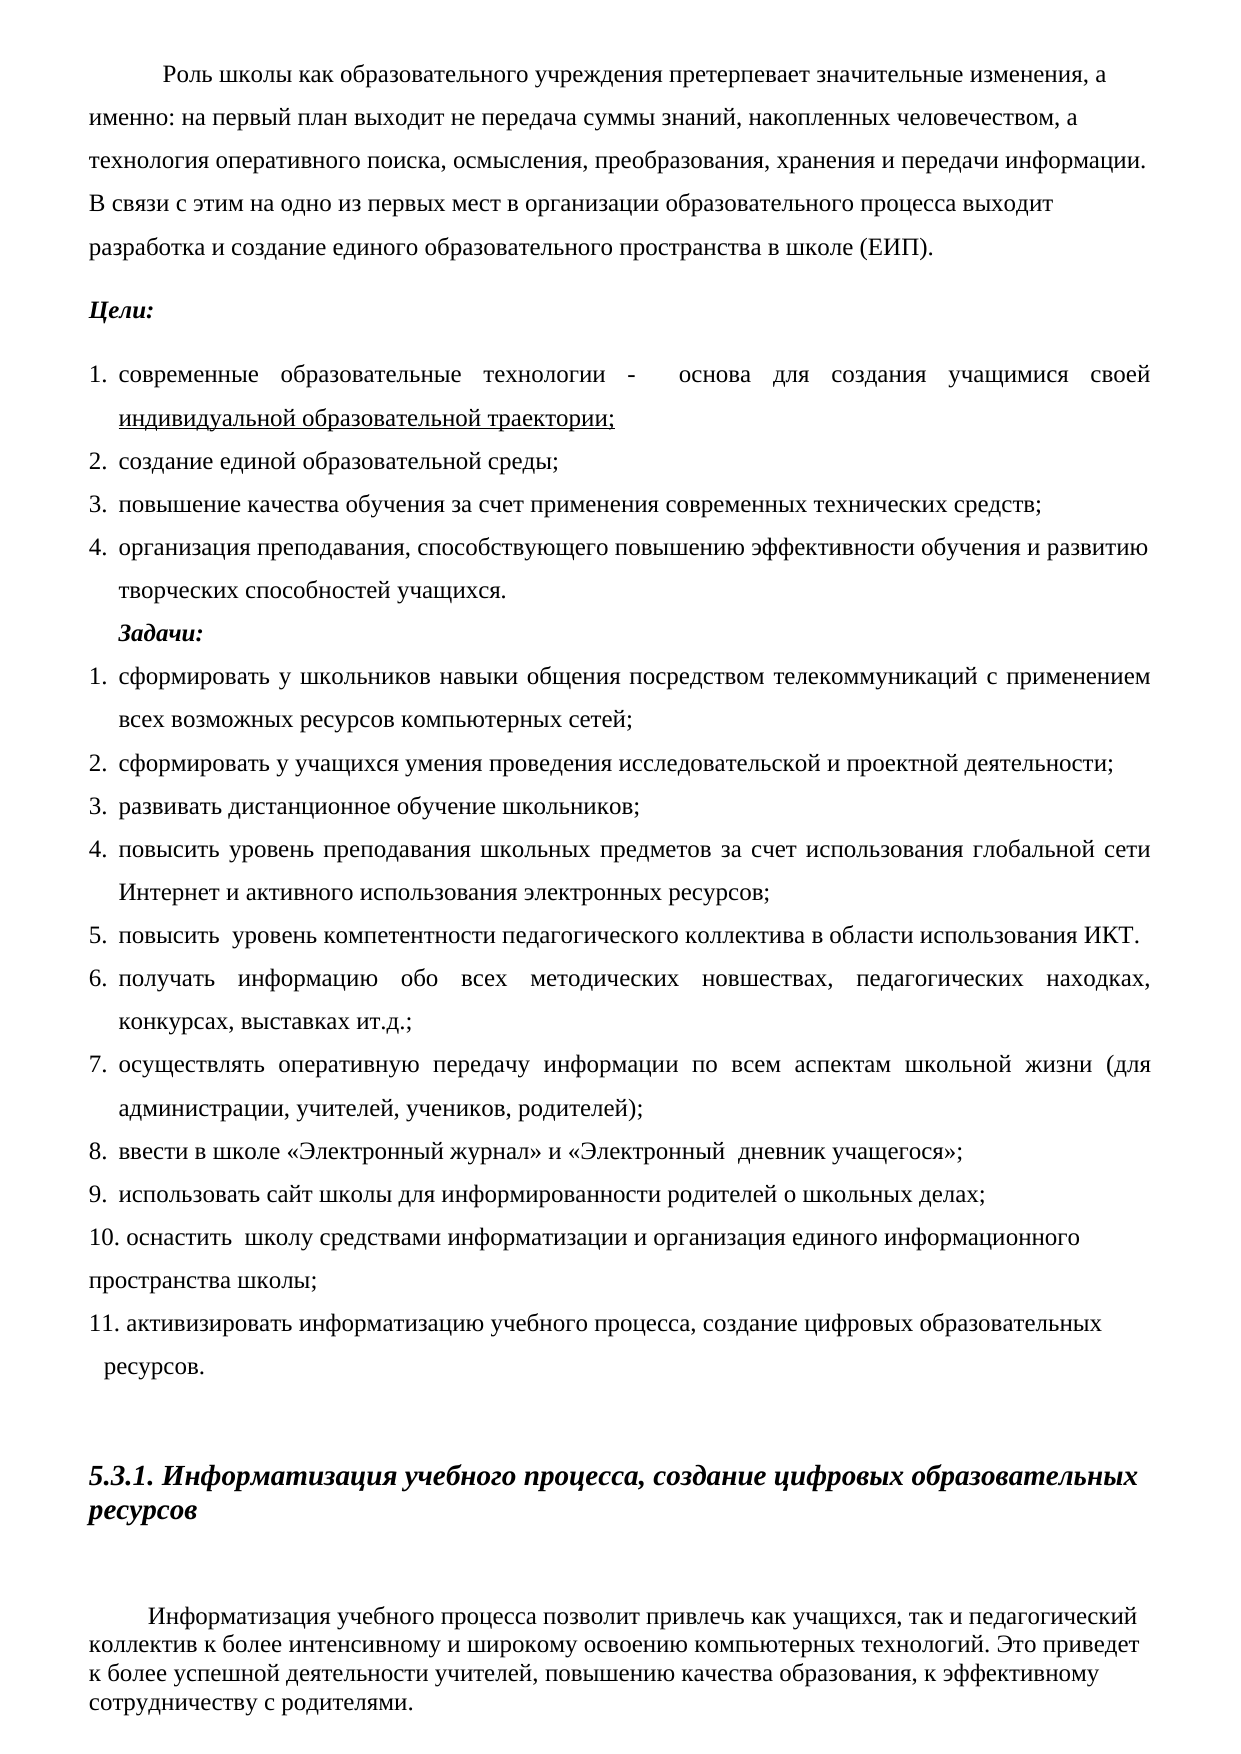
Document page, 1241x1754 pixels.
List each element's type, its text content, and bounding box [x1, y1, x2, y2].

list повышение качества обучения за счет применения современных технических средств; [89, 489, 1152, 518]
list сформировать у школьников навыки общения посредством телекоммуникаций с применением всех возможных ресурсов компьютерных сетей; [89, 661, 1152, 733]
list сформировать у учащихся умения проведения исследовательской и проектной деятельности; [89, 748, 1152, 776]
list создание единой образовательной среды; [89, 446, 1152, 474]
list осуществлять оперативную передачу информации по всем аспектам школьной жизни (для администрации, учителей, учеников, родителей); [89, 1049, 1152, 1121]
text Информатизация учебного процесса позволит привлечь как учащихся, так и педагогический коллектив к более интенсивному и широкому освоению компьютерных технологий. Это приведет к более успешной деятельности учителей, повышению качества образования, к эффективному сотрудничеству с родителями. [89, 1601, 1152, 1716]
list современные образовательные технологии - основа для создания учащимися своей индивидуальной образовательной траектории; [89, 359, 1152, 431]
text Роль школы как образовательного учреждения претерпевает значительные изменения, а именно: на первый план выходит не передача суммы знаний, накопленных человечеством, а технология оперативного поиска, осмысления, преобразования, хранения и передачи информации. В связи с этим на одно из первых мест в организации образовательного процесса выходит разработка и создание единого образовательного пространства в школе (ЕИП). [89, 59, 1152, 260]
list повысить уровень компетентности педагогического коллектива в области использования ИКТ. [89, 920, 1152, 949]
list 11. активизировать информатизацию учебного процесса, создание цифровых образовательных ресурсов. [89, 1308, 1152, 1380]
list повысить уровень преподавания школьных предметов за счет использования глобальной сети Интернет и активного использования электронных ресурсов; [89, 834, 1152, 906]
list ввести в школе «Электронный журнал» и «Электронный дневник учащегося»; [89, 1136, 1152, 1164]
list использовать сайт школы для информированности родителей о школьных делах; [89, 1179, 1152, 1208]
list организация преподавания, способствующего повышению эффективности обучения и развитию творческих способностей учащихся. Задачи: [89, 532, 1152, 647]
text 5.3.1. Информатизация учебного процесса, создание цифровых образовательных ресурсов [89, 1458, 1152, 1526]
list 10. оснастить школу средствами информатизации и организация единого информационного пространства школы; [89, 1222, 1152, 1294]
list развивать дистанционное обучение школьников; [89, 791, 1152, 819]
list получать информацию обо всех методических новшествах, педагогических находках, конкурсах, выставках ит.д.; [89, 963, 1152, 1035]
text Цели: [89, 296, 1152, 324]
